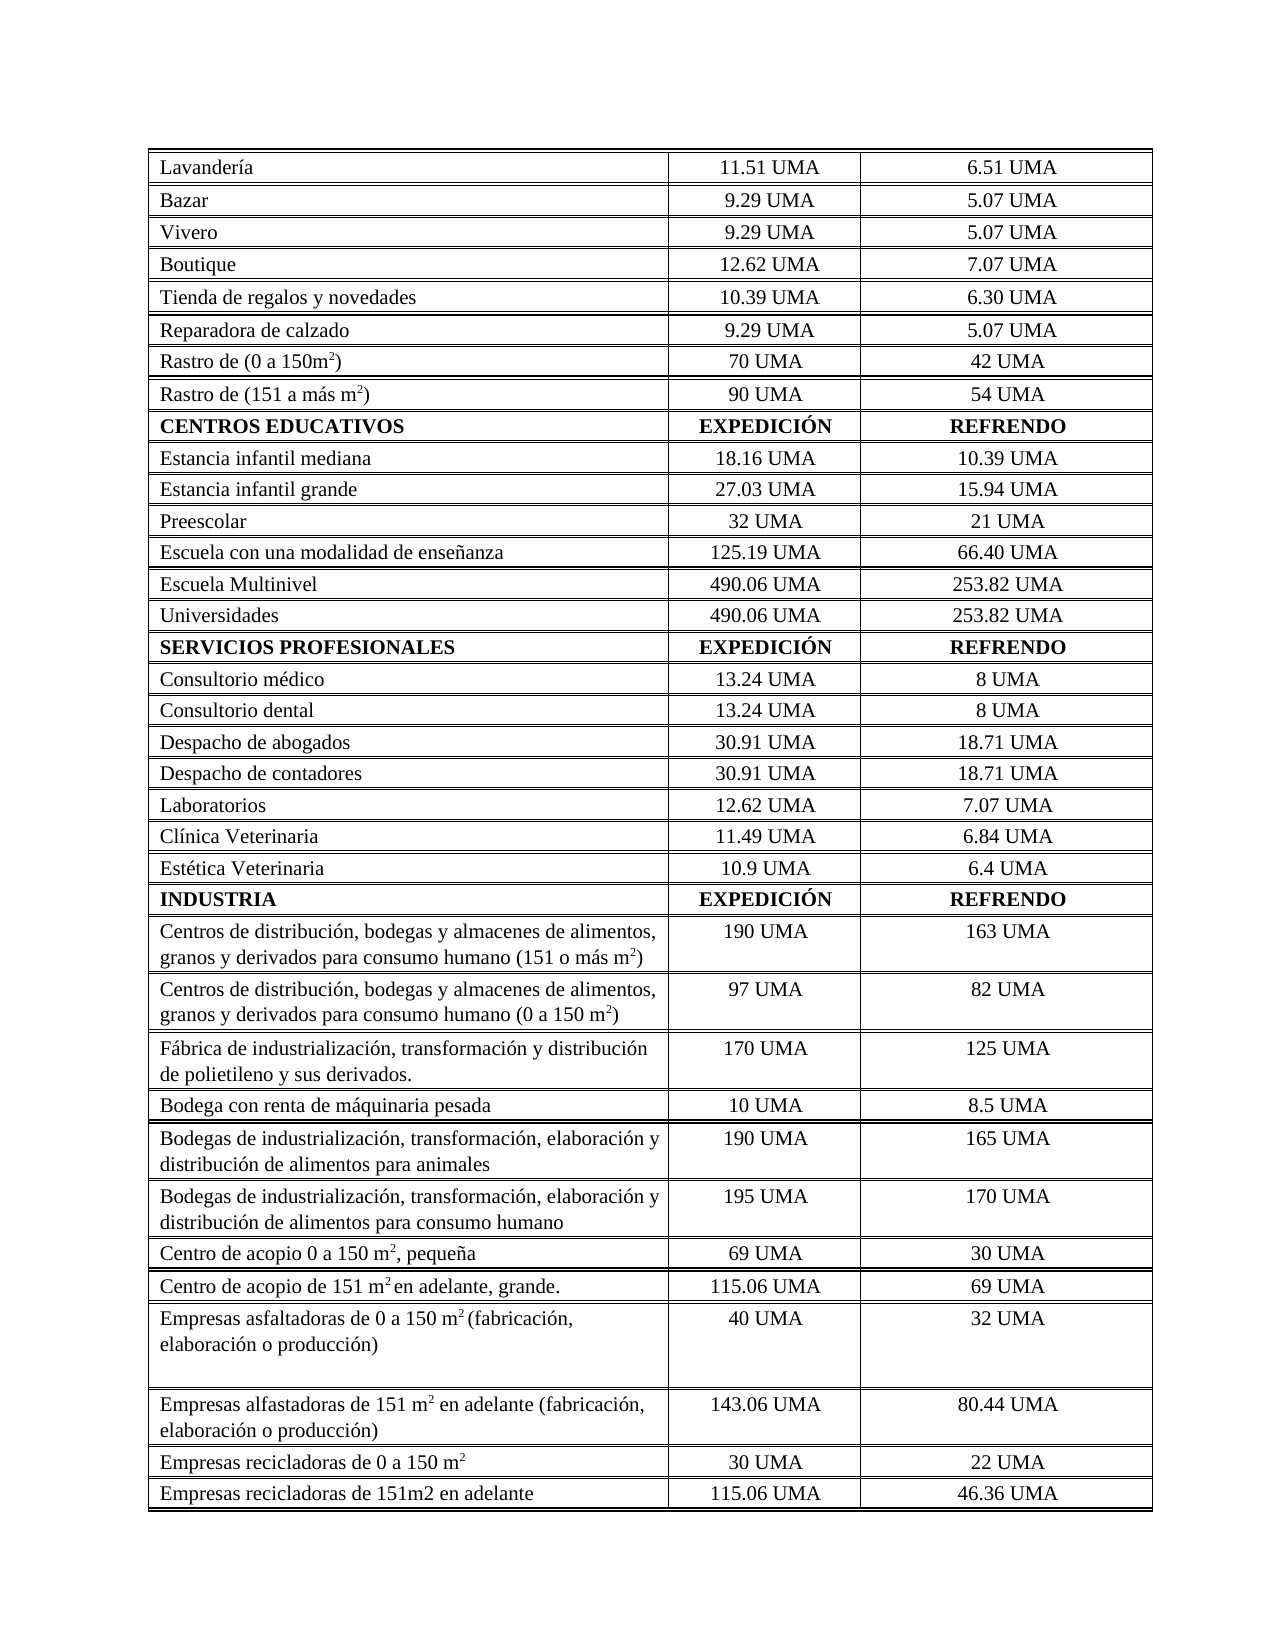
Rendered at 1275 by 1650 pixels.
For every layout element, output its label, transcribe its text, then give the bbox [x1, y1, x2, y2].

table_cell Reparadora de calzado [149, 316, 668, 344]
table_cell Bodegas de industrialización, transformación, elaboración y distribución de alimentos para consumo humano [149, 1181, 668, 1236]
table_cell 21 UMA [861, 506, 1152, 535]
table_cell Despacho de abogados [149, 727, 668, 756]
table_cell REFRENDO [861, 885, 1152, 913]
table_cell 163 UMA [861, 917, 1152, 971]
table_cell 6.30 UMA [861, 282, 1152, 311]
table_cell 9.29 UMA [669, 218, 860, 246]
table_cell Empresas recicladoras de 151m2 en adelante [149, 1479, 668, 1507]
table_cell Centro de acopio 0 a 150 m2, pequeña [149, 1239, 668, 1267]
table_cell 9.29 UMA [669, 186, 860, 214]
table_cell 12.62 UMA [669, 790, 860, 819]
table_cell Empresas alfastadoras de 151 m2 en adelante (fabricación, elaboración o producción) [149, 1390, 668, 1444]
table_cell Despacho de contadores [149, 759, 668, 787]
table_cell 32 UMA [669, 506, 860, 535]
table_cell 10.9 UMA [669, 854, 860, 882]
table_cell Fábrica de industrialización, transformación y distribución de polietileno y sus derivados. [149, 1033, 668, 1088]
table_cell 32 UMA [861, 1304, 1152, 1387]
table_cell EXPEDICIÓN [669, 412, 860, 440]
table_cell 8 UMA [861, 664, 1152, 693]
table_cell 125 UMA [861, 1033, 1152, 1088]
table_cell 54 UMA [861, 380, 1152, 408]
table_cell 22 UMA [861, 1447, 1152, 1476]
table_cell 170 UMA [669, 1033, 860, 1088]
table_cell Bazar [149, 186, 668, 214]
table_cell Empresas asfaltadoras de 0 a 150 m2 (fabricación, elaboración o producción) [149, 1304, 668, 1387]
table_cell 97 UMA [669, 974, 860, 1028]
table_cell 27.03 UMA [669, 475, 860, 503]
table_cell 5.07 UMA [861, 186, 1152, 214]
table_cell Rastro de (151 a más m2) [149, 380, 668, 408]
table_cell 30 UMA [861, 1239, 1152, 1267]
table_cell 143.06 UMA [669, 1390, 860, 1444]
table_cell Preescolar [149, 506, 668, 535]
table_cell 69 UMA [669, 1239, 860, 1267]
table_cell Centro de acopio de 151 m2 en adelante, grande. [149, 1272, 668, 1300]
table_cell INDUSTRIA [149, 885, 668, 913]
table_cell 6.51 UMA [861, 153, 1152, 181]
table_cell 12.62 UMA [669, 249, 860, 278]
table_cell Estancia infantil grande [149, 475, 668, 503]
table_cell 490.06 UMA [669, 601, 860, 629]
table_cell 30.91 UMA [669, 727, 860, 756]
table_cell 190 UMA [669, 917, 860, 971]
table_cell 18.71 UMA [861, 727, 1152, 756]
table_cell Tienda de regalos y novedades [149, 282, 668, 311]
table_cell Consultorio dental [149, 696, 668, 724]
table_cell Centros de distribución, bodegas y almacenes de alimentos, granos y derivados para consumo humano (151 o más m2) [149, 917, 668, 971]
table_cell 8.5 UMA [861, 1091, 1152, 1119]
table_cell 10.39 UMA [669, 282, 860, 311]
table_cell Vivero [149, 218, 668, 246]
table_cell Centros de distribución, bodegas y almacenes de alimentos, granos y derivados para consumo humano (0 a 150 m2) [149, 974, 668, 1028]
table_cell 18.71 UMA [861, 759, 1152, 787]
table_cell 490.06 UMA [669, 570, 860, 598]
table_cell 190 UMA [669, 1124, 860, 1178]
table_cell Rastro de (0 a 150m2) [149, 347, 668, 375]
table_cell Bodegas de industrialización, transformación, elaboración y distribución de alimentos para animales [149, 1124, 668, 1178]
table_cell 8 UMA [861, 696, 1152, 724]
table_cell REFRENDO [861, 633, 1152, 661]
table_cell 165 UMA [861, 1124, 1152, 1178]
table_cell Laboratorios [149, 790, 668, 819]
table_cell 69 UMA [861, 1272, 1152, 1300]
table_cell 11.49 UMA [669, 822, 860, 850]
table_cell Estancia infantil mediana [149, 443, 668, 472]
table_cell Universidades [149, 601, 668, 629]
table_cell CENTROS EDUCATIVOS [149, 412, 668, 440]
table_cell 253.82 UMA [861, 570, 1152, 598]
table_cell 30.91 UMA [669, 759, 860, 787]
table_cell 115.06 UMA [669, 1272, 860, 1300]
table_cell 40 UMA [669, 1304, 860, 1387]
table_cell EXPEDICIÓN [669, 633, 860, 661]
table_cell Lavandería [149, 153, 668, 181]
table_cell 90 UMA [669, 380, 860, 408]
table_cell 10.39 UMA [861, 443, 1152, 472]
table_cell 13.24 UMA [669, 664, 860, 693]
table_cell 30 UMA [669, 1447, 860, 1476]
table_cell Clínica Veterinaria [149, 822, 668, 850]
table_cell 5.07 UMA [861, 316, 1152, 344]
table_cell 6.4 UMA [861, 854, 1152, 882]
table_cell 7.07 UMA [861, 790, 1152, 819]
table_cell 11.51 UMA [669, 153, 860, 181]
table_cell 15.94 UMA [861, 475, 1152, 503]
table_cell 7.07 UMA [861, 249, 1152, 278]
table_cell 125.19 UMA [669, 538, 860, 566]
table_cell 115.06 UMA [669, 1479, 860, 1507]
table_cell Escuela Multinivel [149, 570, 668, 598]
table_cell 9.29 UMA [669, 316, 860, 344]
table_cell 195 UMA [669, 1181, 860, 1236]
table_cell Consultorio médico [149, 664, 668, 693]
table_cell Boutique [149, 249, 668, 278]
table_cell 170 UMA [861, 1181, 1152, 1236]
table_cell Bodega con renta de máquinaria pesada [149, 1091, 668, 1119]
table_cell EXPEDICIÓN [669, 885, 860, 913]
table_cell 6.84 UMA [861, 822, 1152, 850]
table_cell Escuela con una modalidad de enseñanza [149, 538, 668, 566]
table_cell 42 UMA [861, 347, 1152, 375]
table_cell 82 UMA [861, 974, 1152, 1028]
table_cell SERVICIOS PROFESIONALES [149, 633, 668, 661]
table_cell Empresas recicladoras de 0 a 150 m2 [149, 1447, 668, 1476]
table_cell 10 UMA [669, 1091, 860, 1119]
table_cell Estética Veterinaria [149, 854, 668, 882]
table_cell 46.36 UMA [861, 1479, 1152, 1507]
table_cell 18.16 UMA [669, 443, 860, 472]
table_cell 70 UMA [669, 347, 860, 375]
table_cell 80.44 UMA [861, 1390, 1152, 1444]
table_cell 66.40 UMA [861, 538, 1152, 566]
table_cell 253.82 UMA [861, 601, 1152, 629]
table_cell 5.07 UMA [861, 218, 1152, 246]
table_cell 13.24 UMA [669, 696, 860, 724]
table_cell REFRENDO [861, 412, 1152, 440]
